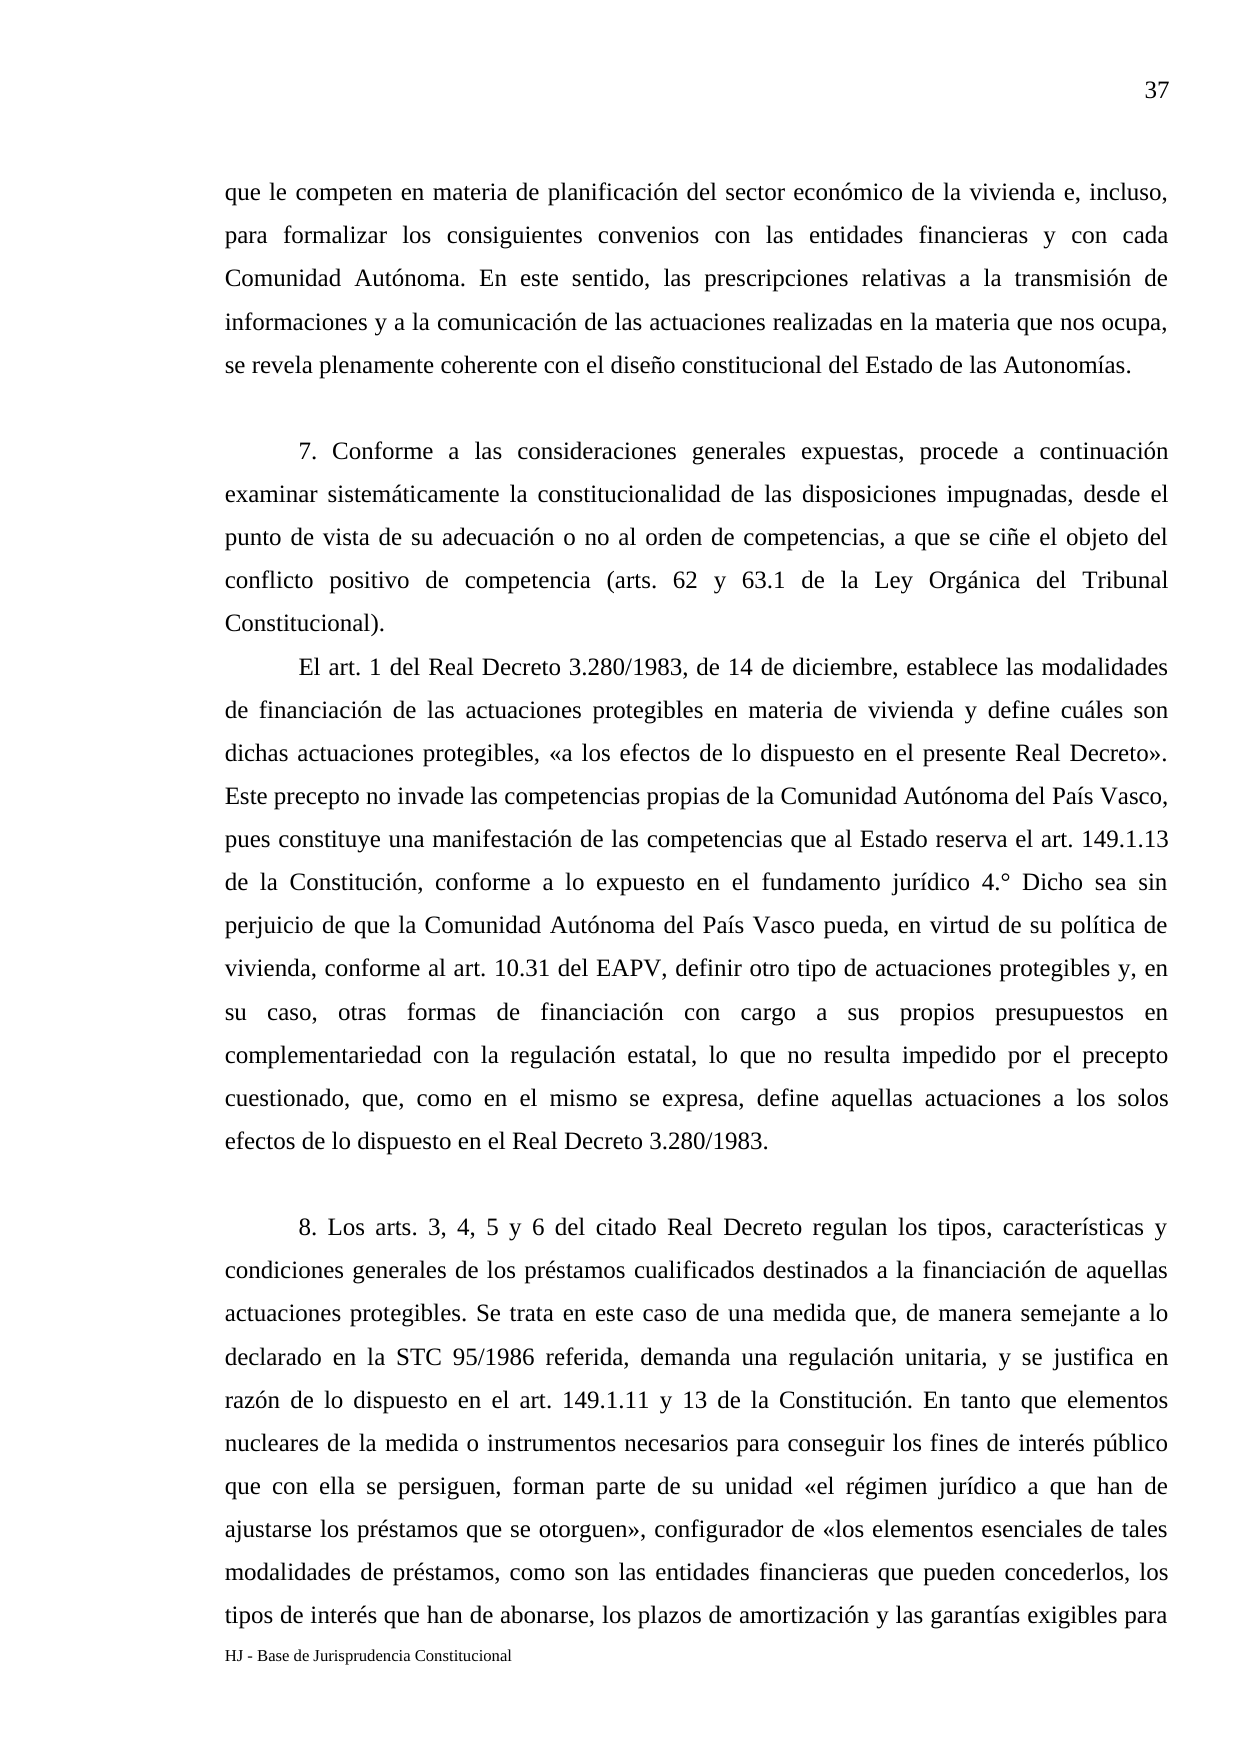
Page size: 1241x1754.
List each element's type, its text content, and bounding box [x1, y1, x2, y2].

text El art. 1 del Real Decreto 3.280/1983, de 14 de diciembre, establece las modalidades de financiación de las actuaciones protegibles en materia de vivienda y define cuáles son dichas actuaciones protegibles, «a los efectos de lo dispuesto en el presente Real Decreto». Este precepto no invade las competencias propias de la Comunidad Autónoma del País Vasco, pues constituye una manifestación de las competencias que al Estado reserva el art. 149.1.13 de la Constitución, conforme a lo expuesto en el fundamento jurídico 4.° Dicho sea sin perjuicio de que la Comunidad Autónoma del País Vasco pueda, en virtud de su política de vivienda, conforme al art. 10.31 del EAPV, definir otro tipo de actuaciones protegibles y, en su caso, otras formas de financiación con cargo a sus propios presupuestos en complementariedad con la regulación estatal, lo que no resulta impedido por el precepto cuestionado, que, como en el mismo se expresa, define aquellas actuaciones a los solos efectos de lo dispuesto en el Real Decreto 3.280/1983. [224, 652, 1169, 1155]
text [224, 177, 1169, 378]
text 7. Conforme a las consideraciones generales expuestas, procede a continuación examinar sistemáticamente la constitucionalidad de las disposiciones impugnadas, desde el punto de vista de su adecuación o no al orden de competencias, a que se ciñe el objeto del conflicto positivo de competencia (arts. 62 y 63.1 de la Ley Orgánica del Tribunal Constitucional). [224, 436, 1169, 637]
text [224, 1212, 1169, 1629]
